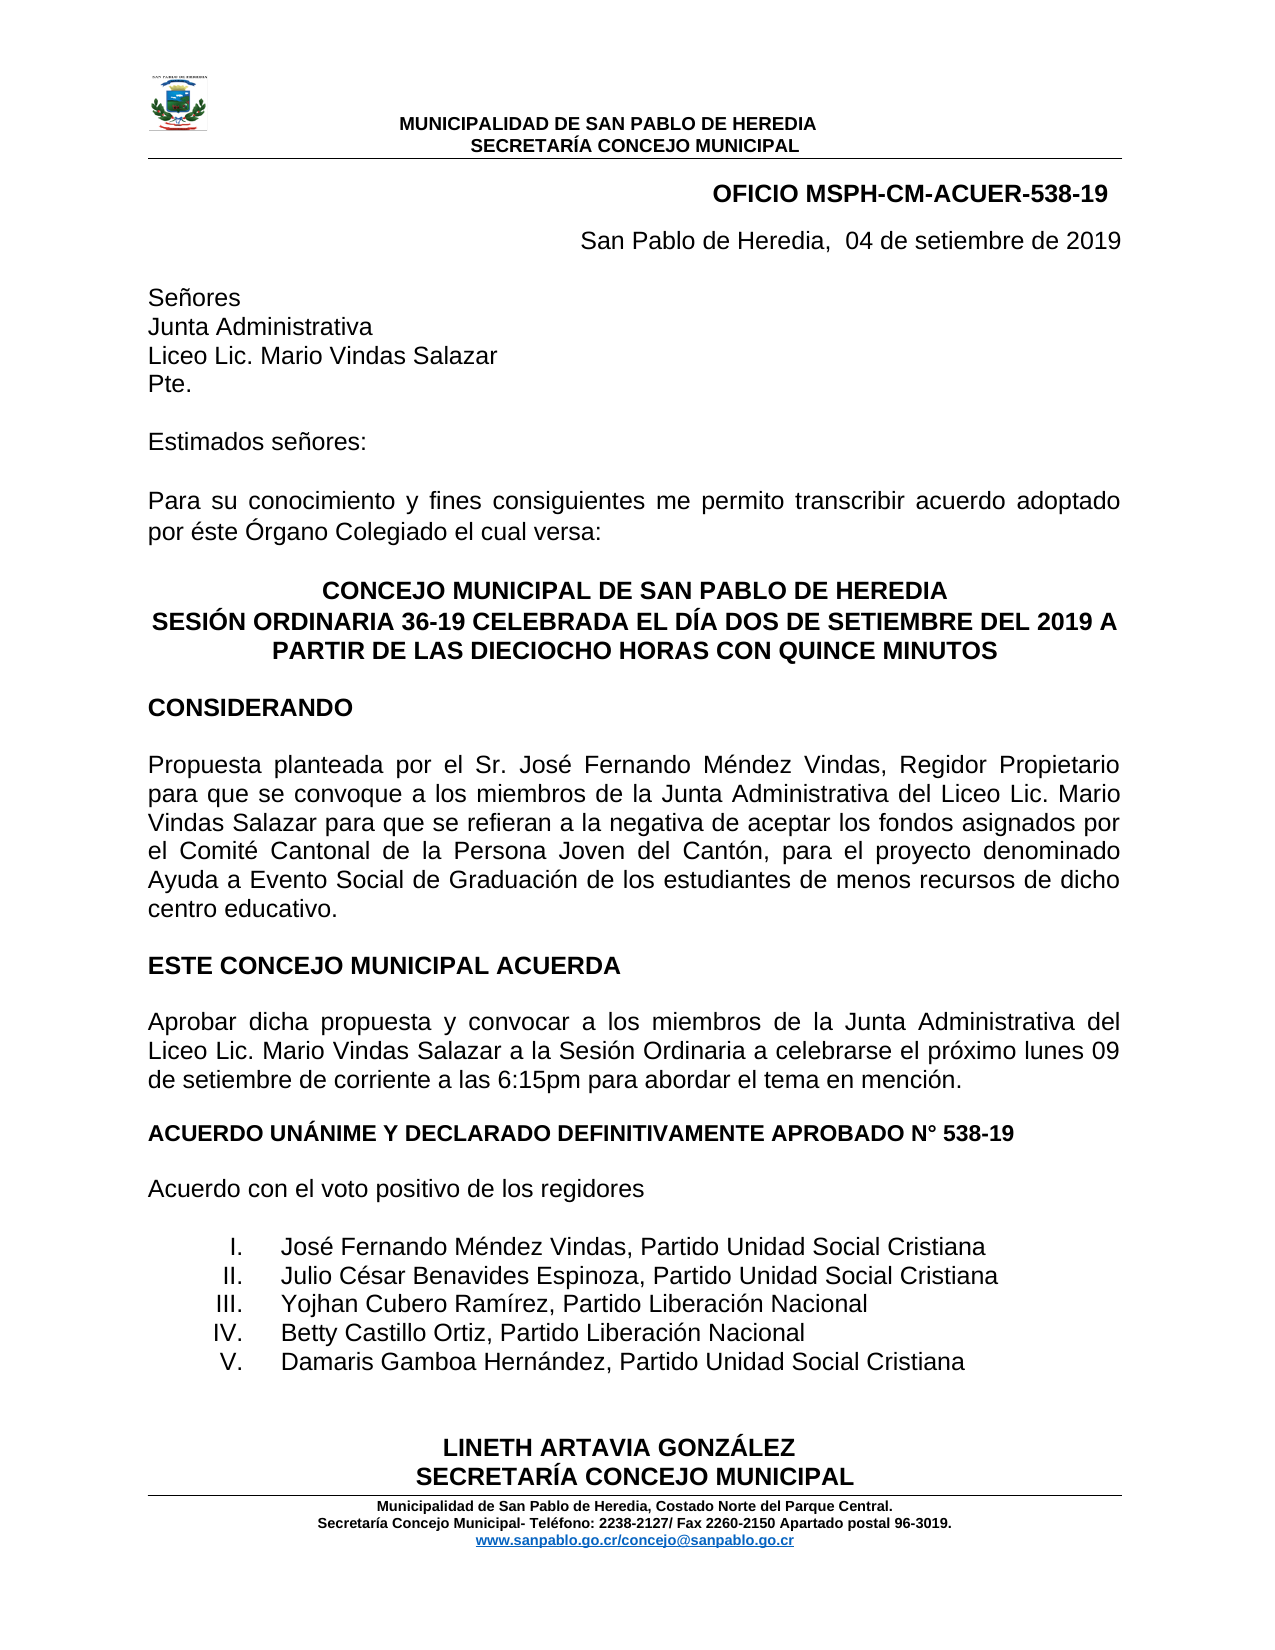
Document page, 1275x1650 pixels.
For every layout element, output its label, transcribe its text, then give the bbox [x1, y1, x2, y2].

list Betty Castillo Ortiz, Partido Liberación Nacional [243, 1318, 1122, 1347]
text Acuerdo con el voto positivo de los regidores [148, 1174, 1122, 1203]
text Propuesta planteada por el Sr. José Fernando Méndez Vindas, Regidor Propietario para que se convoque a los miembros de la Junta Administrativa del Liceo Lic. Mario Vindas Salazar para que se refieran a la negativa de aceptar los fondos asignados por el Comité Cantonal de la Persona Joven del Cantón, para el proyecto denominado Ayuda a Evento Social de Graduación de los estudiantes de menos recursos de dicho centro educativo. [148, 750, 1122, 923]
text Junta Administrativa [148, 312, 1122, 341]
text OFICIO MSPH-CM-ACUER-538-19 [664, 179, 1122, 207]
text Liceo Lic. Mario Vindas Salazar [148, 341, 1122, 369]
text CONCEJO MUNICIPAL DE SAN PABLO DE HEREDIA [148, 576, 1122, 605]
list Yojhan Cubero Ramírez, Partido Liberación Nacional [243, 1289, 1122, 1318]
text SESIÓN ORDINARIA 36-19 CELEBRADA EL DÍA DOS DE SETIEMBRE DEL 2019 A PARTIR DE LAS DIECIOCHO HORAS CON QUINCE MINUTOS [148, 607, 1122, 664]
list Damaris Gamboa Hernández, Partido Unidad Social Cristiana [243, 1347, 1205, 1376]
text Aprobar dicha propuesta y convocar a los miembros de la Junta Administrativa del Liceo Lic. Mario Vindas Salazar a la Sesión Ordinaria a celebrarse el próximo lunes 09 de setiembre de corriente a las 6:15pm para abordar el tema en mención. [148, 1007, 1122, 1094]
text ESTE CONCEJO MUNICIPAL ACUERDA [148, 951, 1122, 979]
text San Pablo de Heredia, 04 de setiembre de 2019 [148, 226, 1122, 255]
text ACUERDO UNÁNIME Y DECLARADO DEFINITIVAMENTE APROBADO N° 538-19 [148, 1120, 1122, 1146]
text LINETH ARTAVIA GONZÁLEZ [369, 1433, 1122, 1462]
text Señores [148, 283, 1122, 312]
text CONSIDERANDO [148, 693, 1122, 722]
text Pte. [148, 369, 1122, 398]
text Estimados señores: [148, 427, 1122, 456]
text Para su conocimiento y fines consiguientes me permito transcribir acuerdo adoptado por éste Órgano Colegiado el cual versa: [148, 486, 1122, 546]
list Julio César Benavides Espinoza, Partido Unidad Social Cristiana [243, 1261, 1205, 1289]
list José Fernando Méndez Vindas, Partido Unidad Social Cristiana [243, 1232, 1205, 1261]
text SECRETARÍA CONCEJO MUNICIPAL [148, 1462, 1122, 1491]
